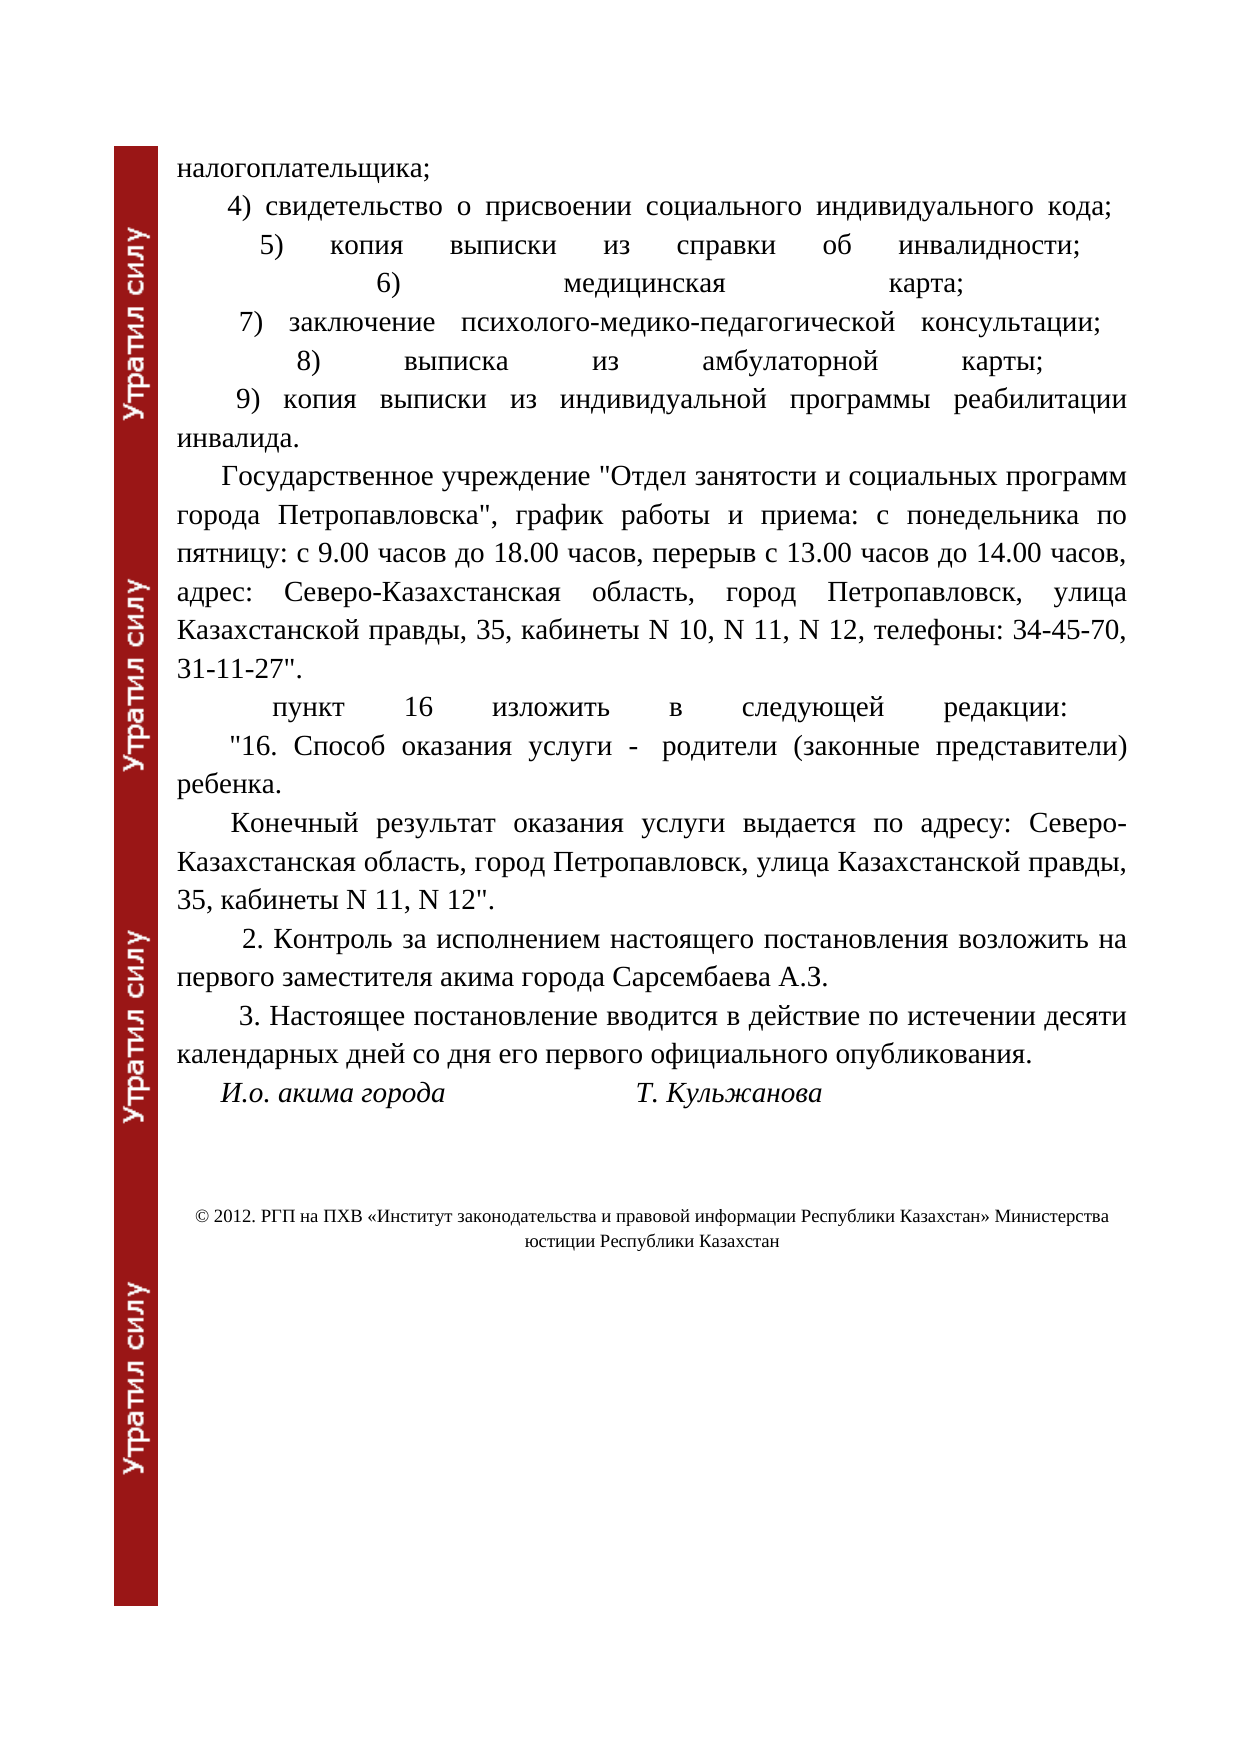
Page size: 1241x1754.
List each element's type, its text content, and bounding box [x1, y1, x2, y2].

picture [114, 916, 158, 921]
picture [114, 993, 158, 998]
text И.о. акима города Т. Кульжанова [112, 1075, 1128, 1108]
text 3. Настоящее постановление вводится в действие по истечении десяти календарных дней со дня его первого официального опубликования. [112, 998, 1128, 1070]
picture [114, 146, 158, 150]
text 2. Контроль за исполнением настоящего постановления возложить на первого заместителя акима города Сарсембаева А.З. [112, 921, 1128, 993]
picture [114, 1108, 158, 1205]
picture [114, 1070, 158, 1075]
picture [114, 1252, 158, 1606]
text © 2012. РГП на ПХВ «Институт законодательства и правовой информации Республики Казахстан» Министерства юстиции Республики Казахстан [112, 1205, 1128, 1252]
